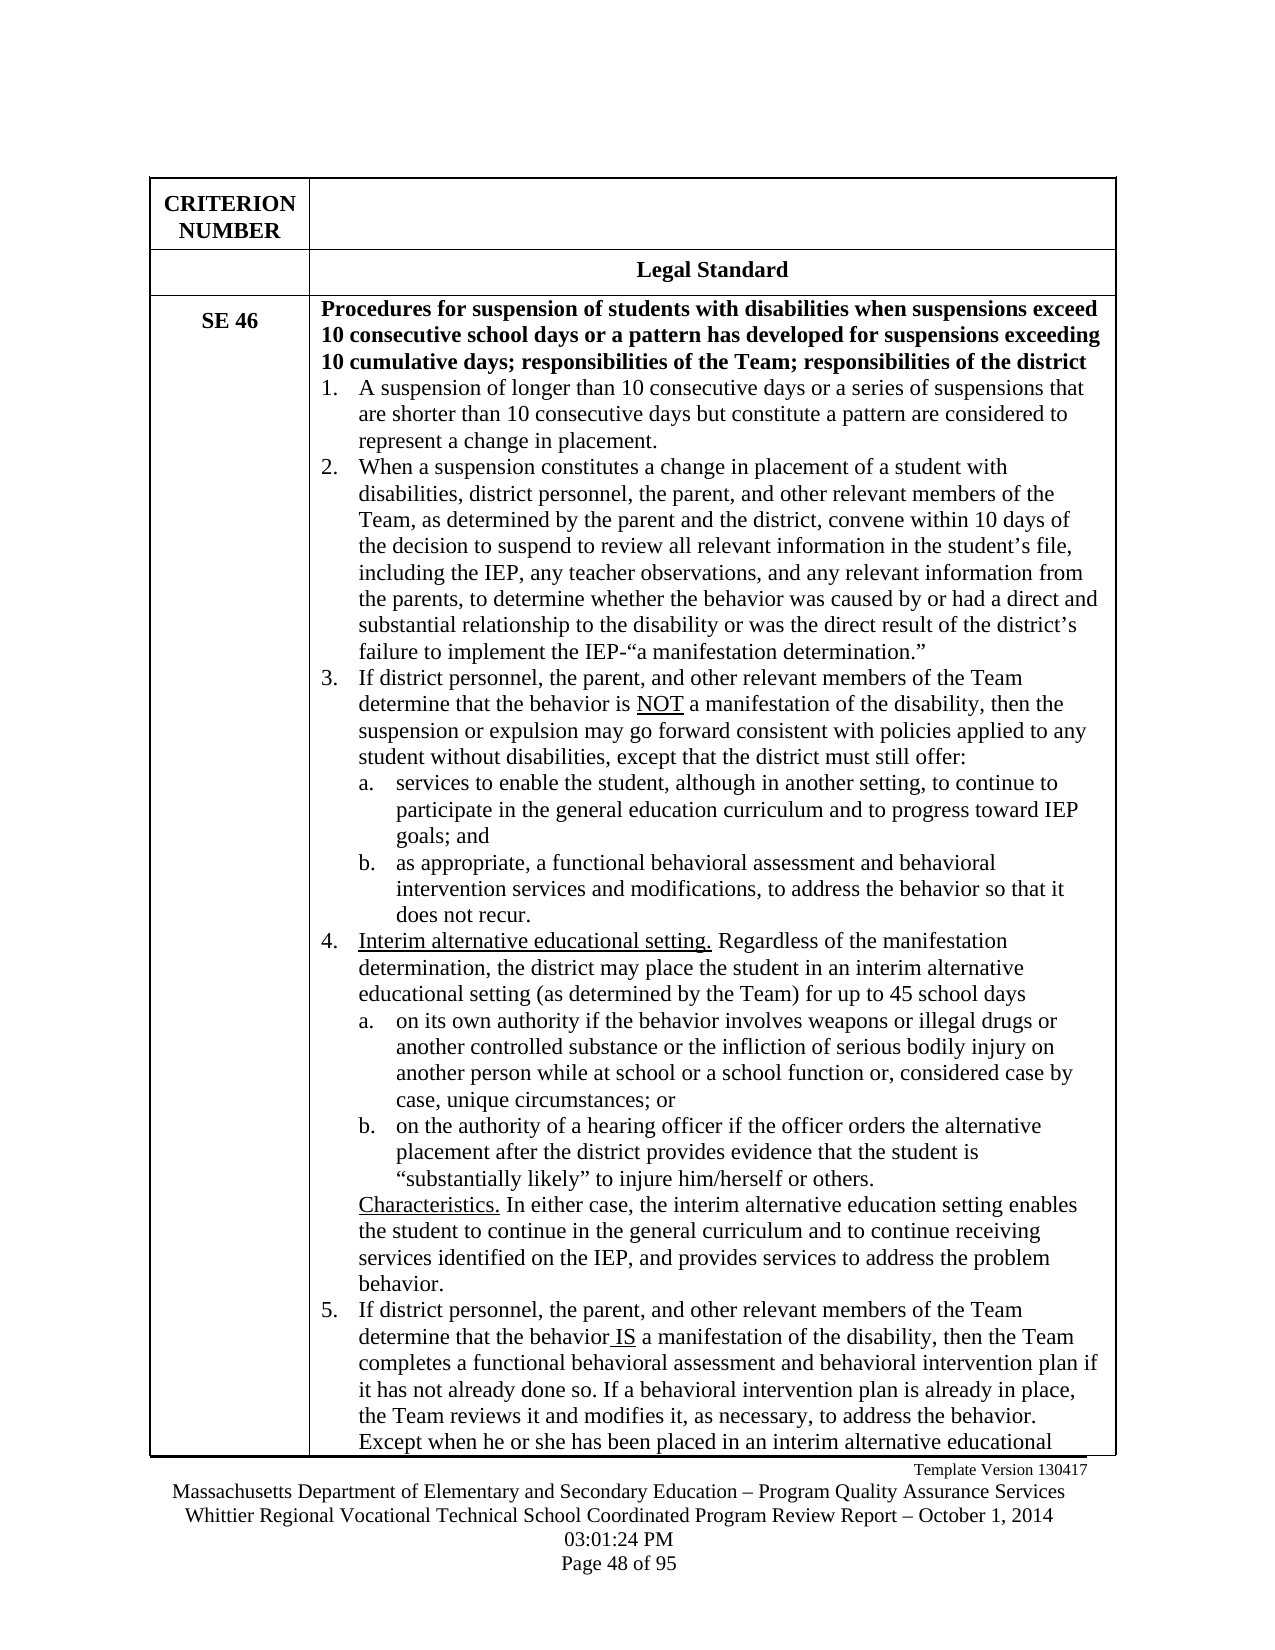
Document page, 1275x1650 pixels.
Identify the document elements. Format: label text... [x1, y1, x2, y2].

table_cell SE 46 [151, 296, 309, 1455]
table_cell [310, 296, 1115, 1455]
table_cell [151, 250, 309, 294]
table_header CRITERION NUMBER [151, 179, 309, 249]
table_header [310, 179, 1115, 249]
table_cell Legal Standard [310, 250, 1115, 294]
